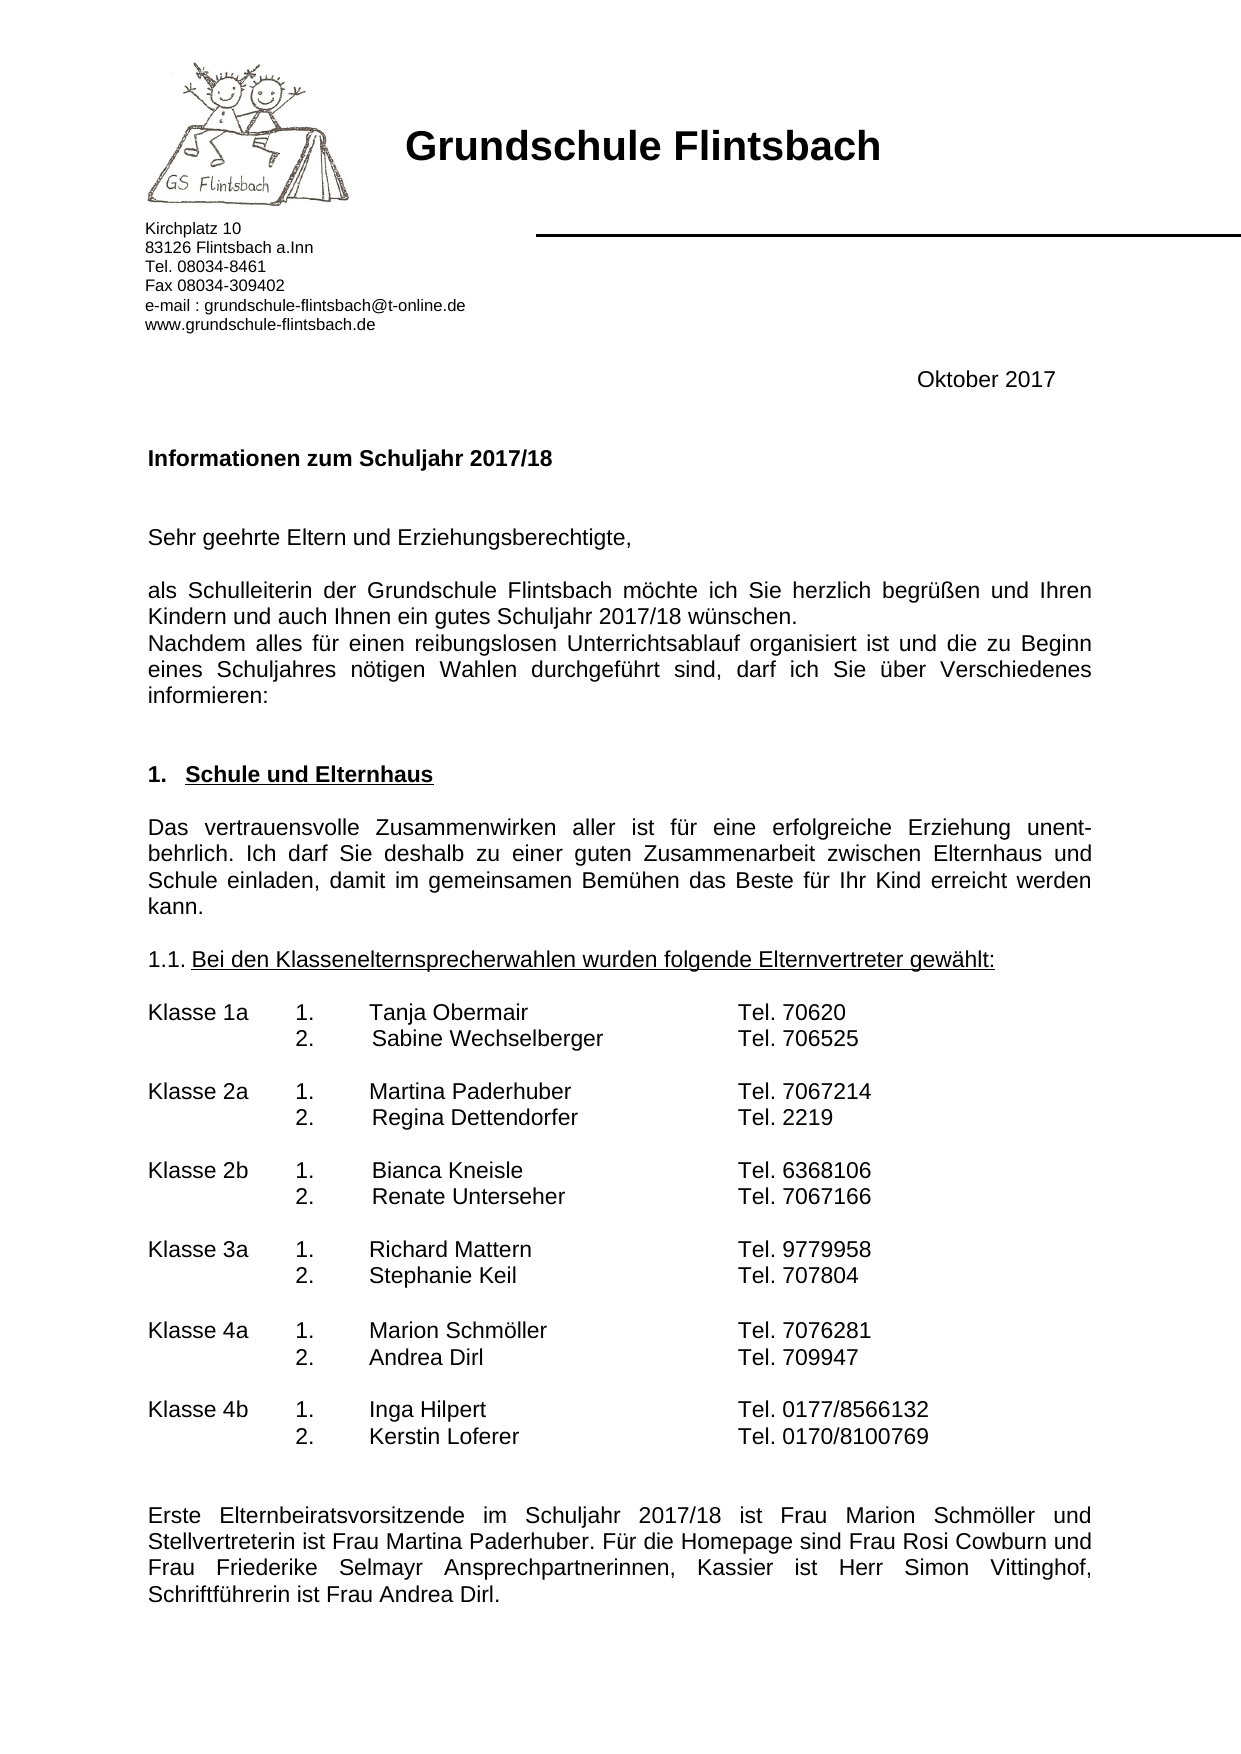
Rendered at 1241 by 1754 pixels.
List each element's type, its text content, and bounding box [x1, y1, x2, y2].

text Klasse 4a 1. Marion Schmöller Tel. 7076281 [148, 1317, 1093, 1343]
text Sehr geehrte Eltern und Erziehungsberechtigte, [148, 524, 1093, 551]
list Schule und Elternhaus [148, 761, 1093, 788]
picture [146, 51, 350, 205]
text Das vertrauensvolle Zusammenwirken aller ist für eine erfolgreiche Erziehung unent-behrlich. Ich darf Sie deshalb zu einer guten Zusammenarbeit zwischen Elternhaus und Schule einladen, damit im gemeinsamen Bemühen das Beste für Ihr Kind erreicht werden kann. [148, 814, 1093, 919]
text Klasse 2a 1. Martina Paderhuber Tel. 7067214 [148, 1078, 1093, 1104]
text Klasse 2b 1. Bianca Kneisle Tel. 6368106 [148, 1157, 1093, 1183]
text Erste Elternbeiratsvorsitzende im Schuljahr 2017/18 ist Frau Marion Schmöller und Stellvertreterin ist Frau Martina Paderhuber. Für die Homepage sind Frau Rosi Cowburn und Frau Friederike Selmayr Ansprechpartnerinnen, Kassier ist Herr Simon Vittinghof, Schriftführerin ist Frau Andrea Dirl. [148, 1502, 1093, 1607]
text Klasse 4b 1. Inga Hilpert Tel. 0177/8566132 [148, 1396, 1093, 1423]
text Informationen zum Schuljahr 2017/18 [148, 445, 1093, 471]
text als Schulleiterin der Grundschule Flintsbach möchte ich Sie herzlich begrüßen und Ihren Kindern und auch Ihnen ein gutes Schuljahr 2017/18 wünschen. [148, 577, 1093, 629]
list 2. Stephanie Keil Tel. 707804 [185, 1262, 1093, 1288]
text 2. Andrea Dirl Tel. 709947 [191, 1343, 1093, 1370]
text Nachdem alles für einen reibungslosen Unterrichtsablauf organisiert ist und die zu Beginn eines Schuljahres nötigen Wahlen durchgeführt sind, darf ich Sie über Verschiedenes informieren: [148, 629, 1093, 709]
text 2. Kerstin Loferer Tel. 0170/8100769 [221, 1423, 1093, 1449]
text Oktober 2017 [148, 366, 1093, 392]
text 2. Regina Dettendorfer Tel. 2219 [148, 1104, 1093, 1130]
list Bei den Klassenelternsprecherwahlen wurden folgende Elternvertreter gewählt: [148, 946, 1093, 972]
text 2. Renate Unterseher Tel. 7067166 [148, 1183, 1093, 1209]
text Klasse 1a 1. Tanja Obermair Tel. 70620 [148, 998, 1093, 1025]
text Klasse 3a 1. Richard Mattern Tel. 9779958 [148, 1236, 1093, 1262]
text 2. Sabine Wechselberger Tel. 706525 [148, 1025, 1093, 1051]
